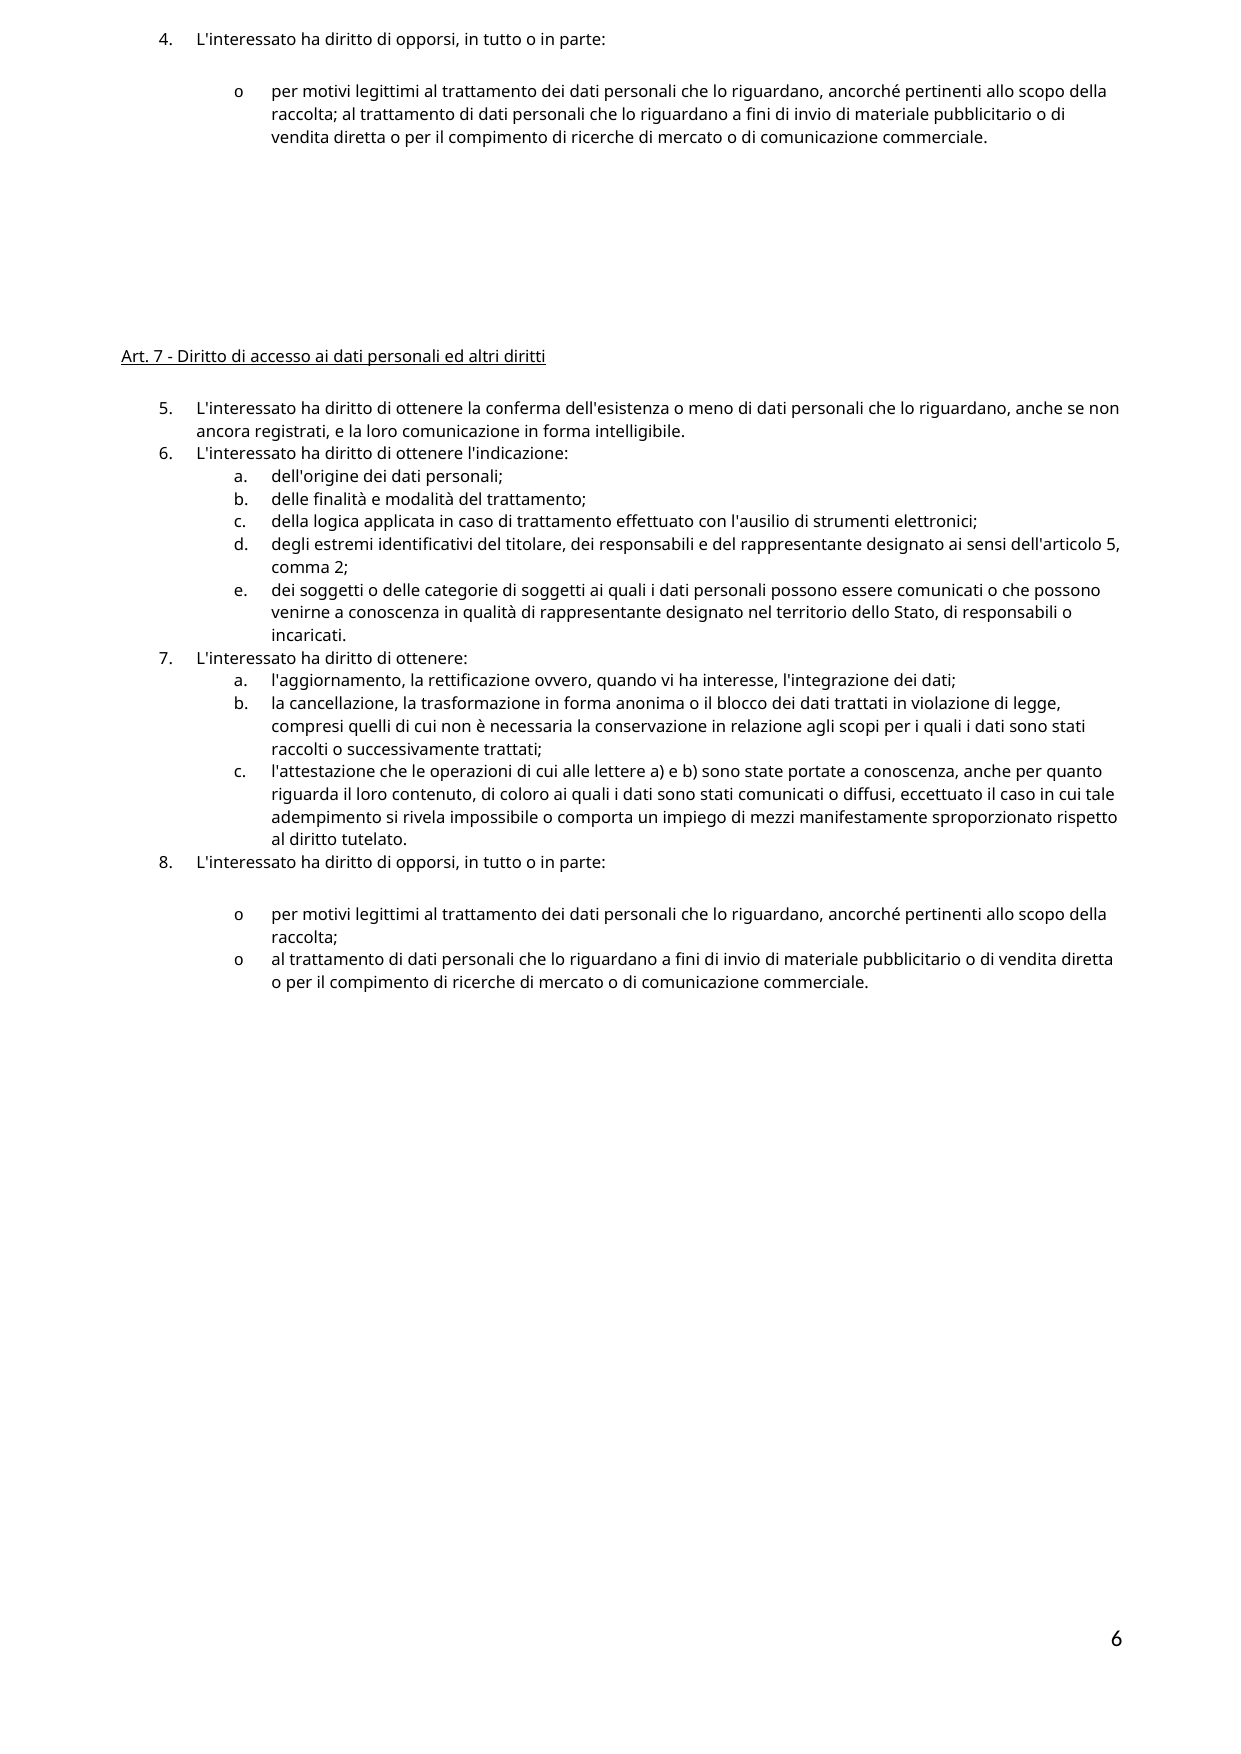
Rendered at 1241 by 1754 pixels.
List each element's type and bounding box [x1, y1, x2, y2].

table_header [118, 25, 1122, 1190]
